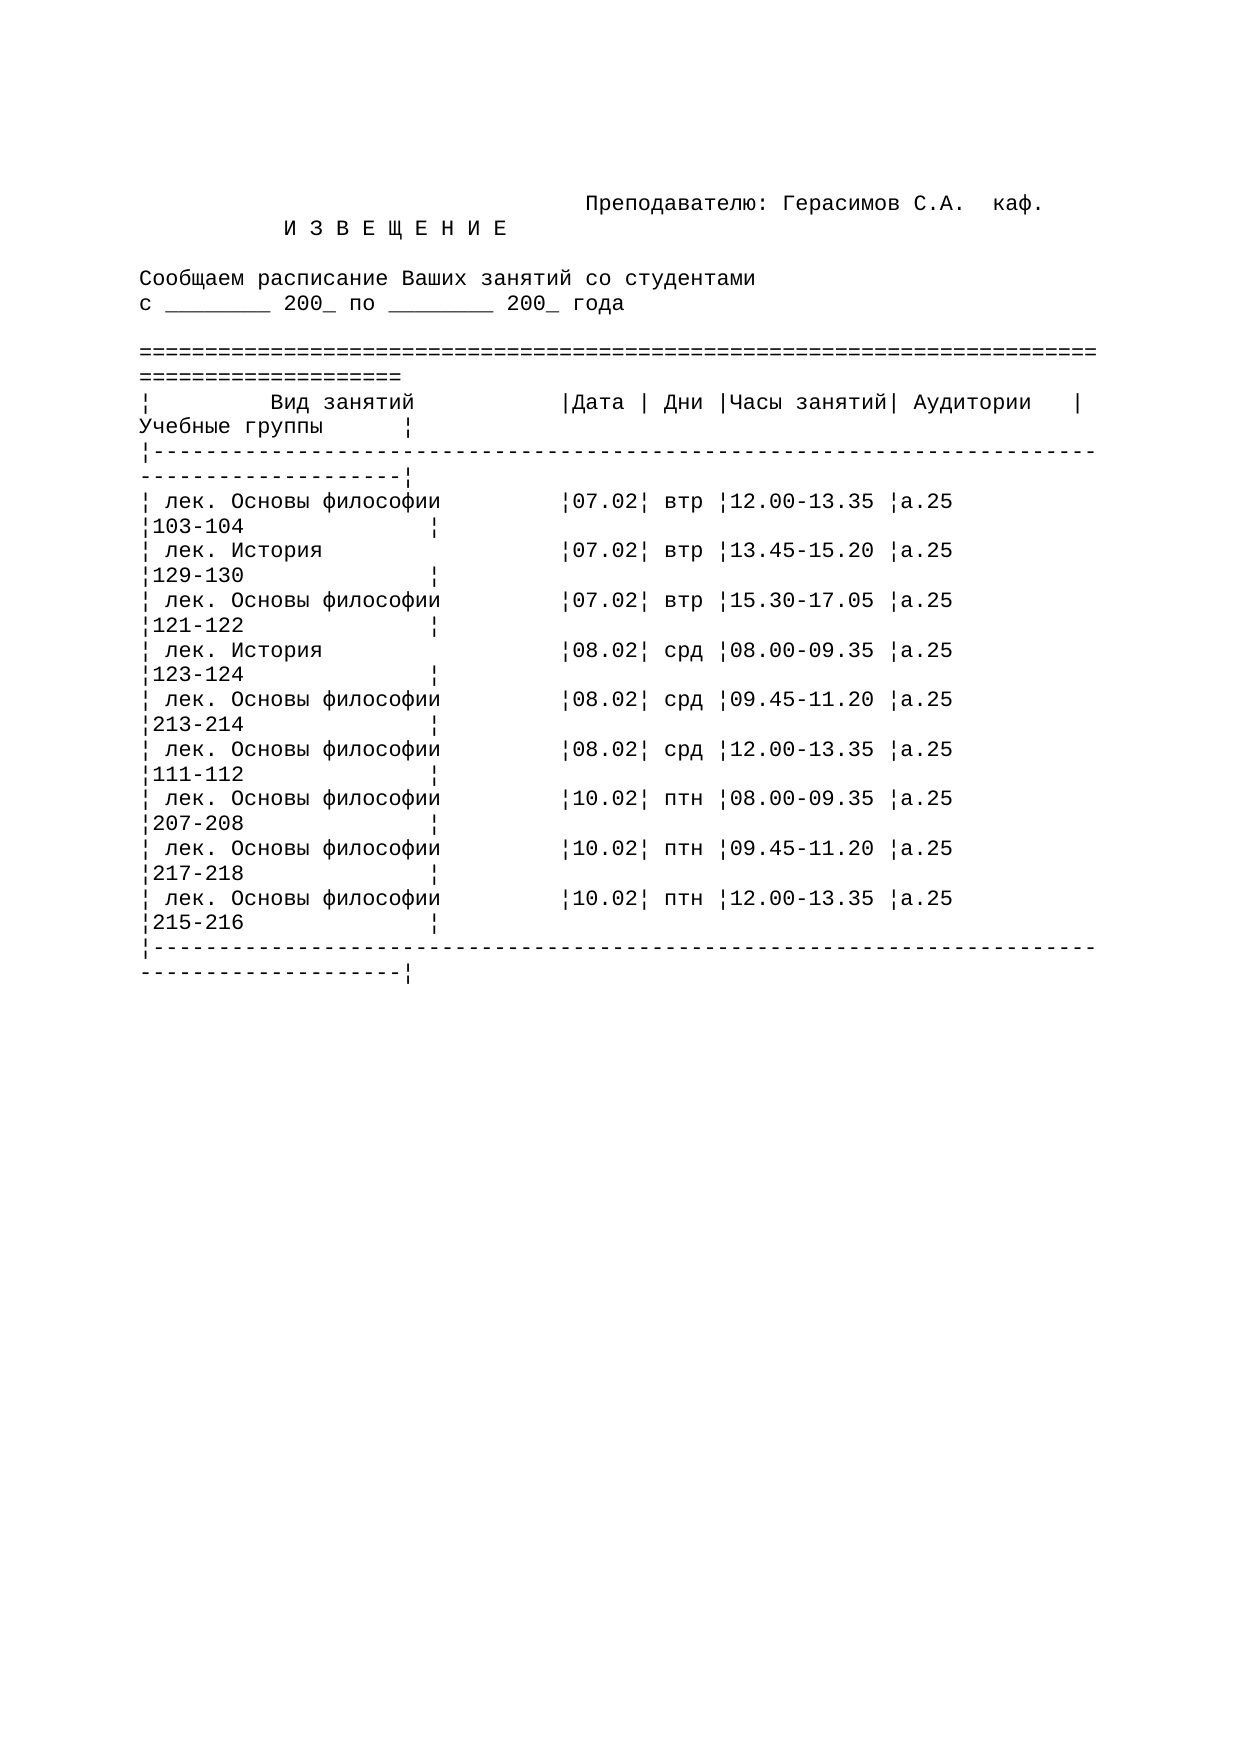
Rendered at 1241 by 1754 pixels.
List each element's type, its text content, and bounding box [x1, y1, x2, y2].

text ¦ лек. Основы философии ¦07.02¦ втp ¦15.30-17.05 ¦а.25 ¦121-122 ¦ [139, 589, 1101, 639]
text с ________ 200_ по ________ 200_ года [139, 292, 1101, 316]
text Преподавателю: Герасимов С.А. каф. [139, 192, 1101, 217]
text ¦ лек. История ¦08.02¦ сpд ¦08.00-09.35 ¦а.25 ¦123-124 ¦ [139, 639, 1101, 688]
text ¦--------------------------------------------------------------------------------------------¦ [139, 936, 1101, 986]
text ¦ лек. Основы философии ¦08.02¦ сpд ¦09.45-11.20 ¦а.25 ¦213-214 ¦ [139, 688, 1101, 738]
text И З В Е Щ Е Н И Е [139, 217, 1101, 242]
text ¦--------------------------------------------------------------------------------------------¦ [139, 440, 1101, 490]
text ¦ лек. Основы философии ¦10.02¦ птн ¦09.45-11.20 ¦а.25 ¦217-218 ¦ [139, 837, 1101, 887]
text ¦ лек. Основы философии ¦08.02¦ сpд ¦12.00-13.35 ¦а.25 ¦111-112 ¦ [139, 738, 1101, 787]
text ¦ лек. Основы философии ¦07.02¦ втp ¦12.00-13.35 ¦а.25 ¦103-104 ¦ [139, 490, 1101, 539]
text ¦ Вид занятий |Дата | Дни |Часы занятий| Аудитории | Учебные группы ¦ [139, 391, 1101, 440]
text ¦ лек. Основы философии ¦10.02¦ птн ¦08.00-09.35 ¦а.25 ¦207-208 ¦ [139, 787, 1101, 837]
text ============================================================================================= [139, 341, 1101, 391]
text ¦ лек. Основы философии ¦10.02¦ птн ¦12.00-13.35 ¦а.25 ¦215-216 ¦ [139, 887, 1101, 936]
text ¦ лек. История ¦07.02¦ втp ¦13.45-15.20 ¦а.25 ¦129-130 ¦ [139, 539, 1101, 589]
text Сообщаем расписание Ваших занятий со студентами [139, 267, 1101, 292]
